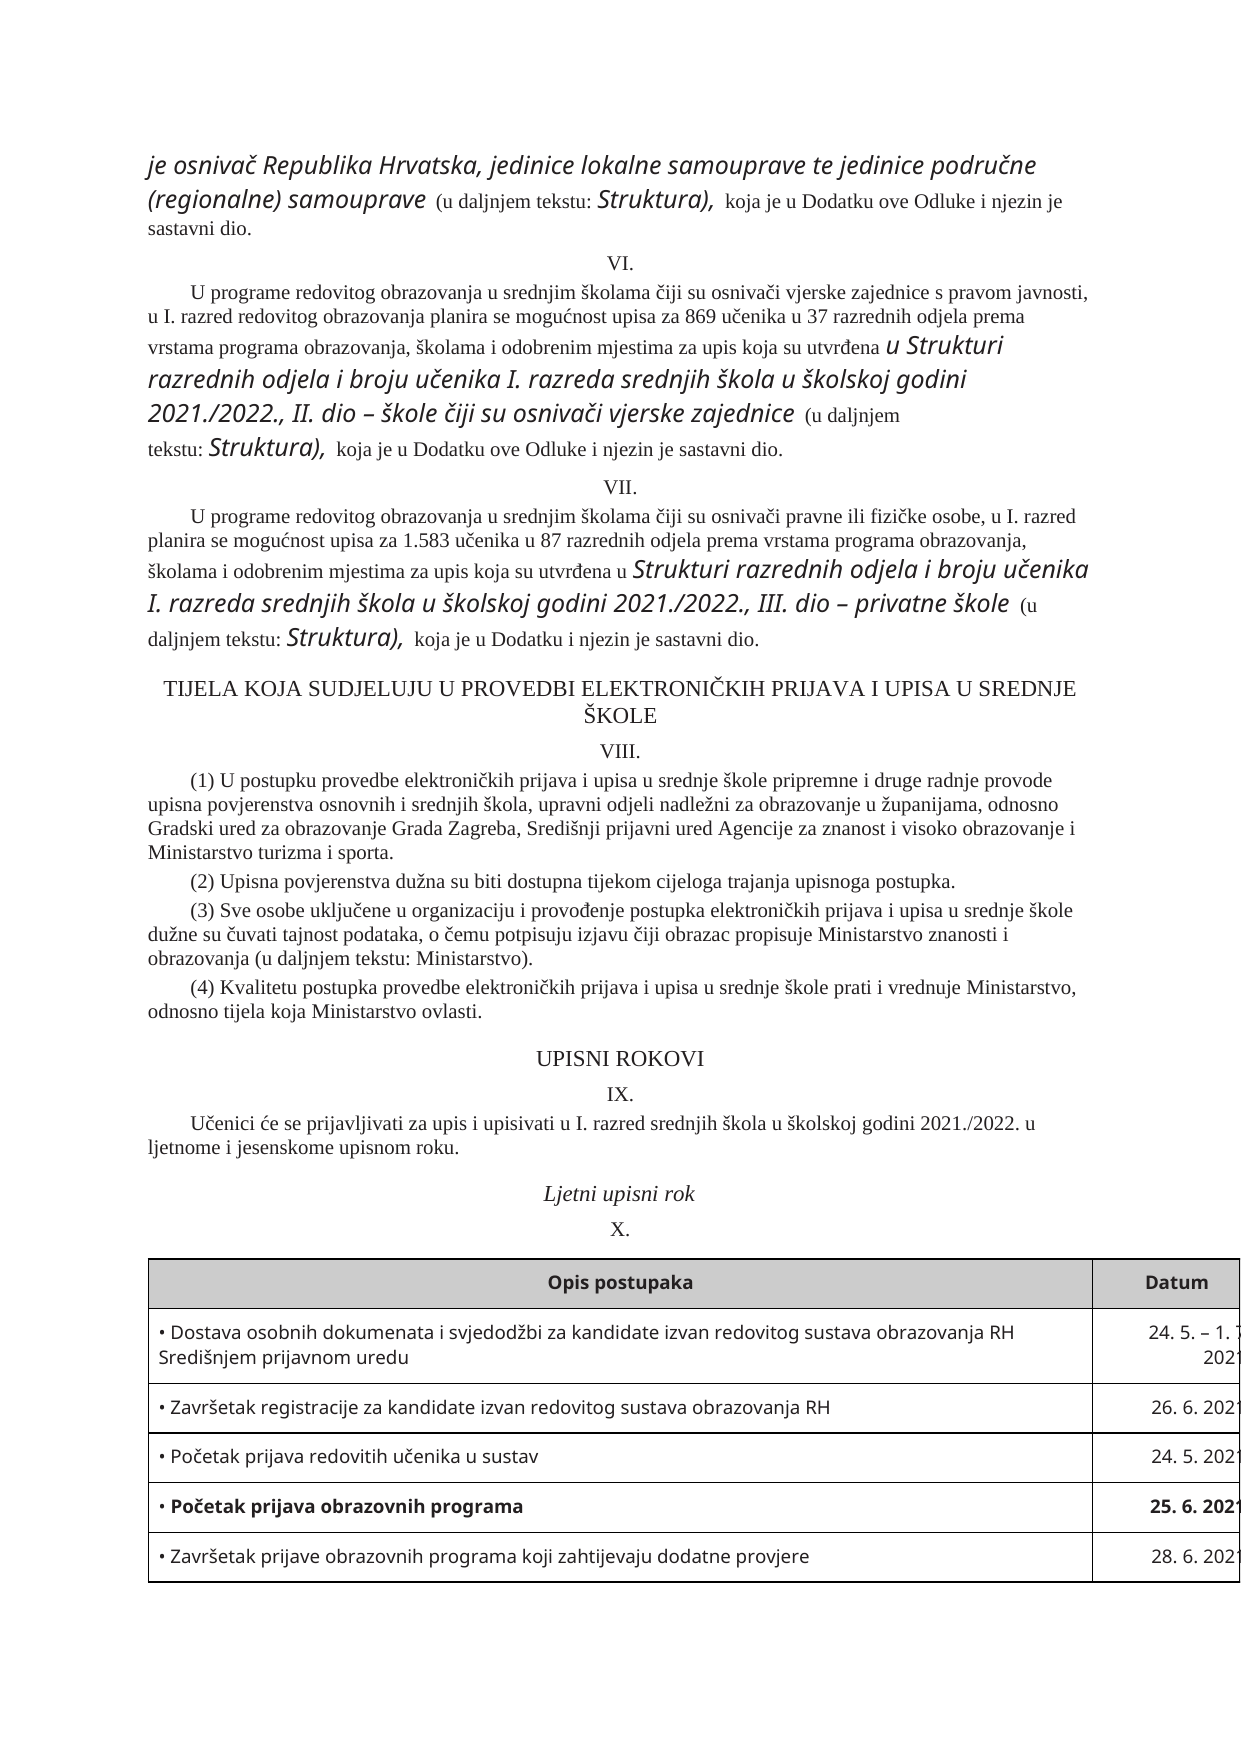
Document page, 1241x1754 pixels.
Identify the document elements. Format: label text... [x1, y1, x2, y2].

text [148, 148, 1093, 240]
table_cell 24. 5. 2021. [1093, 1434, 1239, 1482]
text (4) Kvalitetu postupka provedbe elektroničkih prijava i upisa u srednje škole prati i vrednuje Ministarstvo, odnosno tijela koja Ministarstvo ovlasti. [148, 975, 1093, 1023]
table_cell • Završetak prijave obrazovnih programa koji zahtijevaju dodatne provjere [149, 1533, 1092, 1581]
table_cell 26. 6. 2021. [1093, 1384, 1239, 1432]
text (1) U postupku provedbe elektroničkih prijava i upisa u srednje škole pripremne i druge radnje provode upisna povjerenstva osnovnih i srednjih škola, upravni odjeli nadležni za obrazovanje u županijama, odnosno Gradski ured za obrazovanje Grada Zagreba, Središnji prijavni ured Agencije za znanost i visoko obrazovanje i Ministarstvo turizma i sporta. [148, 768, 1093, 864]
table_header Datum [1093, 1260, 1239, 1308]
table_cell • Početak prijava redovitih učenika u sustav [149, 1434, 1092, 1482]
table_cell 25. 6. 2021. [1093, 1483, 1239, 1531]
text Učenici će se prijavljivati za upis i upisivati u I. razred srednjih škola u školskoj godini 2021./2022. u ljetnome i jesenskome upisnom roku. [148, 1111, 1093, 1159]
text (3) Sve osobe uključene u organizaciju i provođenje postupka elektroničkih prijava i upisa u srednje škole dužne su čuvati tajnost podataka, o čemu potpisuju izjavu čiji obrazac propisuje Ministarstvo znanosti i obrazovanja (u daljnjem tekstu: Ministarstvo). [148, 898, 1093, 970]
table_cell • Završetak registracije za kandidate izvan redovitog sustava obrazovanja RH [149, 1384, 1092, 1432]
text VII. [148, 475, 1093, 499]
text IX. [148, 1082, 1093, 1106]
text UPISNI ROKOVI [148, 1045, 1093, 1071]
table_header Opis postupaka [149, 1260, 1092, 1308]
text X. [148, 1217, 1093, 1241]
table_cell 24. 5. – 1. 7. 2021. [1093, 1309, 1239, 1383]
text U programe redovitog obrazovanja u srednjim školama čiji su osnivači pravne ili fizičke osobe, u I. razred planira se mogućnost upisa za 1.583 učenika u 87 razrednih odjela prema vrstama programa obrazovanja, školama i odobrenim mjestima za upis koja su utvrđena u Strukturi razrednih odjela i broju učenika I. razreda srednjih škola u školskoj godini 2021./2022., III. dio – privatne škole (u daljnjem tekstu: Struktura), koja je u Dodatku i njezin je sastavni dio. [148, 504, 1093, 654]
table_cell • Dostava osobnih dokumenata i svjedodžbi za kandidate izvan redovitog sustava obrazovanja RH Središnjem prijavnom uredu [149, 1309, 1092, 1383]
text VI. [148, 251, 1093, 274]
text TIJELA KOJA SUDJELUJU U PROVEDBI ELEKTRONIČKIH PRIJAVA I UPISA U SREDNJE ŠKOLE [148, 675, 1093, 728]
text VIII. [148, 739, 1093, 763]
text (2) Upisna povjerenstva dužna su biti dostupna tijekom cijeloga trajanja upisnoga postupka. [148, 869, 1093, 893]
text Ljetni upisni rok [148, 1180, 1093, 1207]
text U programe redovitog obrazovanja u srednjim školama čiji su osnivači vjerske zajednice s pravom javnosti, u I. razred redovitog obrazovanja planira se mogućnost upisa za 869 učenika u 37 razrednih odjela prema vrstama programa obrazovanja, školama i odobrenim mjestima za upis koja su utvrđena u Strukturi razrednih odjela i broju učenika I. razreda srednjih škola u školskoj godini 2021./2022., II. dio – škole čiji su osnivači vjerske zajednice (u daljnjem tekstu: Struktura), koja je u Dodatku ove Odluke i njezin je sastavni dio. [148, 279, 1093, 464]
table_cell 28. 6. 2021. [1093, 1533, 1239, 1581]
table_cell • Početak prijava obrazovnih programa [149, 1483, 1092, 1531]
